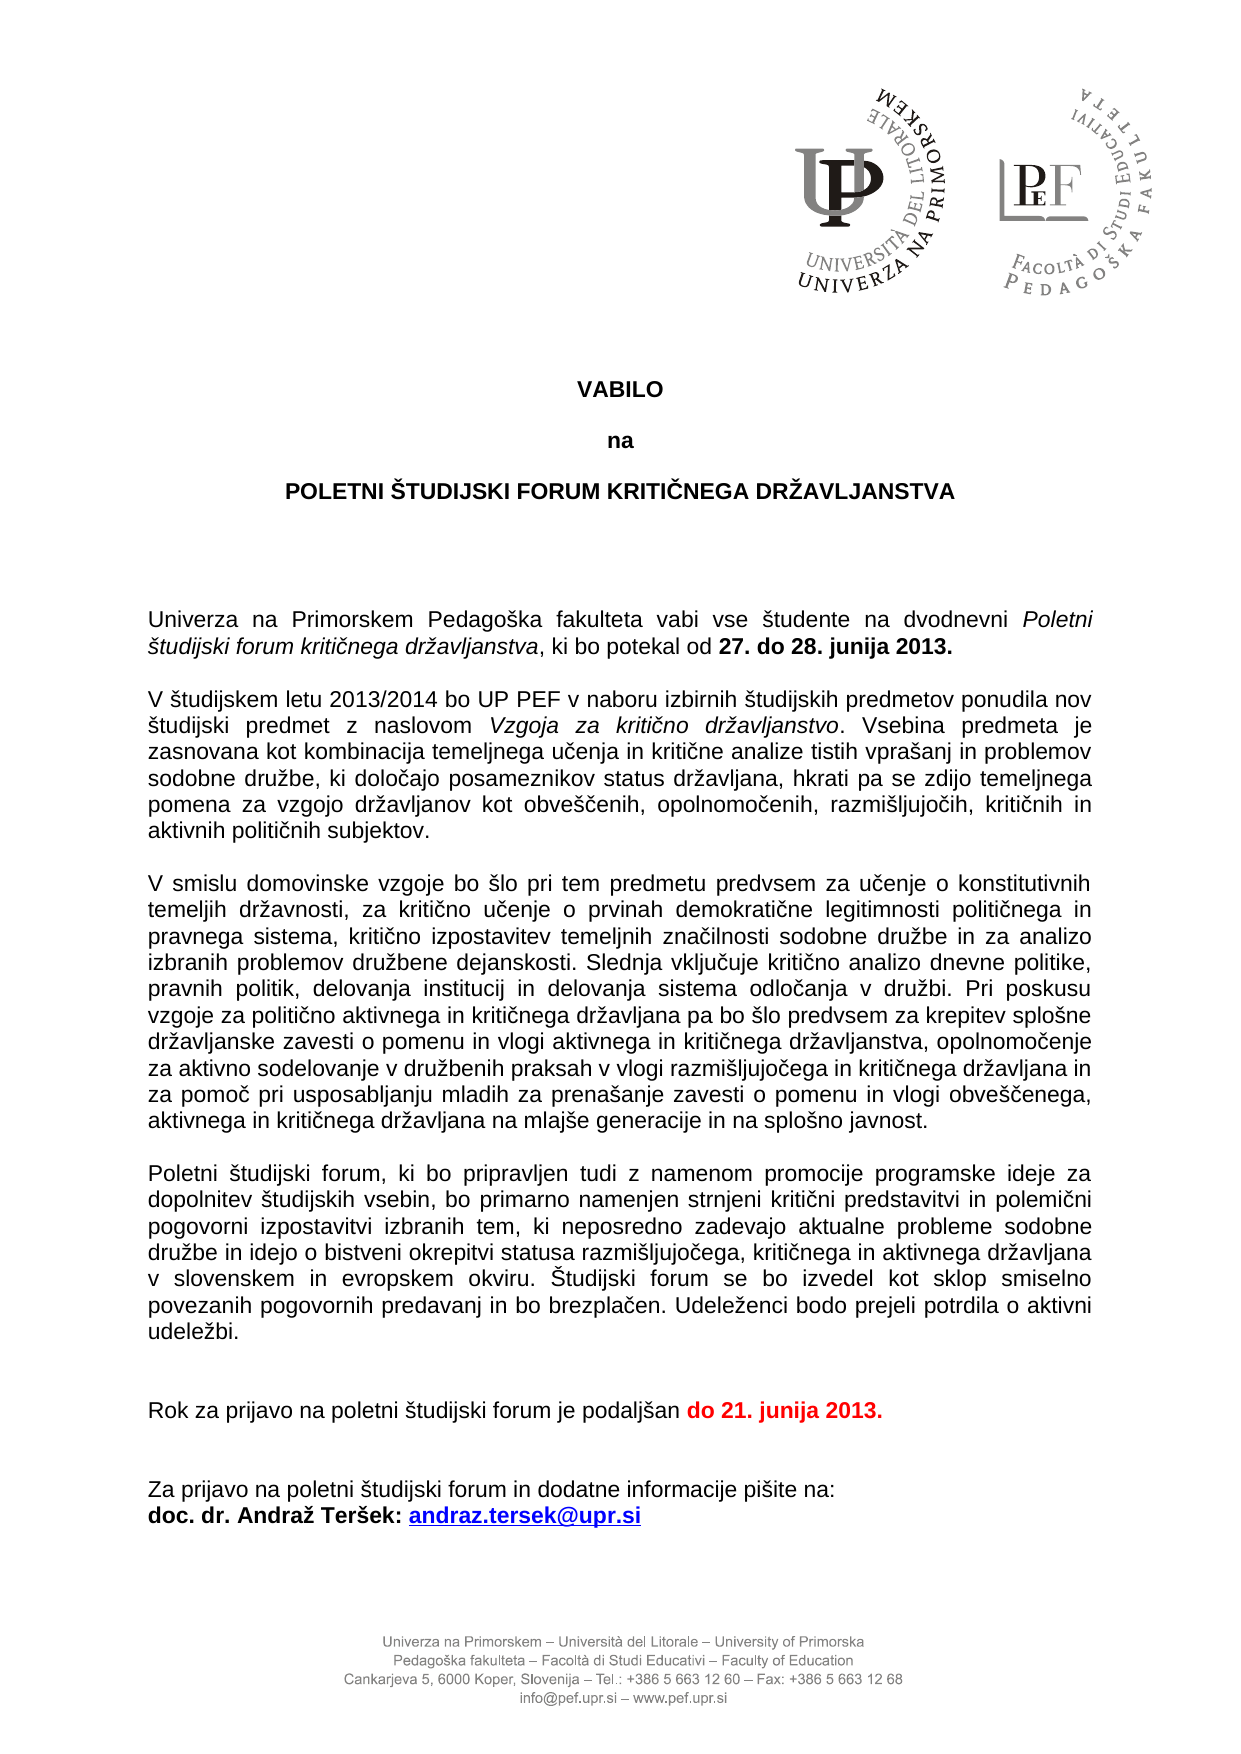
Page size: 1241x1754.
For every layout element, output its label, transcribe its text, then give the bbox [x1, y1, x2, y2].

text Poletni študijski forum, ki bo pripravljen tudi z namenom promocije programske ideje za dopolnitev študijskih vsebin, bo primarno namenjen strnjeni kritični predstavitvi in polemični pogovorni izpostavitvi izbranih tem, ki neposredno zadevajo aktualne probleme sodobne družbe in idejo o bistveni okrepitvi statusa razmišljujočega, kritičnega in aktivnega državljana v slovenskem in evropskem okviru. Študijski forum se bo izvedel kot sklop smiselno povezanih pogovornih predavanj in bo brezplačen. Udeleženci bodo prejeli potrdila o aktivni udeležbi. [148, 1160, 1092, 1344]
text V študijskem letu 2013/2014 bo UP PEF v naboru izbirnih študijskih predmetov ponudila nov študijski predmet z naslovom Vzgoja za kritično državljanstvo. Vsebina predmeta je zasnovana kot kombinacija temeljnega učenja in kritične analize tistih vprašanj in problemov sodobne družbe, ki določajo posameznikov status državljana, hkrati pa se zdijo temeljnega pomena za vzgojo državljanov kot obveščenih, opolnomočenih, razmišljujočih, kritičnih in aktivnih političnih subjektov. [148, 686, 1092, 844]
text Rok za prijavo na poletni študijski forum je podaljšan do 21. junija 2013. [148, 1397, 1092, 1423]
text doc. dr. Andraž Teršek: andraz.tersek@upr.si [148, 1502, 1092, 1529]
text Univerza na Primorskem Pedagoška fakulteta vabi vse študente na dvodnevni Poletni študijski forum kritičnega državljanstva, ki bo potekal od 27. do 28. junija 2013. [148, 606, 1092, 659]
text POLETNI ŠTUDIJSKI FORUM KRITIČNEGA DRŽAVLJANSTVA [148, 478, 1092, 504]
text VABILO [148, 376, 1092, 402]
text Za prijavo na poletni študijski forum in dodatne informacije pišite na: [148, 1476, 1092, 1502]
text na [148, 427, 1092, 453]
text V smislu domovinske vzgoje bo šlo pri tem predmetu predvsem za učenje o konstitutivnih temeljih državnosti, za kritično učenje o prvinah demokratične legitimnosti političnega in pravnega sistema, kritično izpostavitev temeljnih značilnosti sodobne družbe in za analizo izbranih problemov družbene dejanskosti. Slednja vključuje kritično analizo dnevne politike, pravnih politik, delovanja institucij in delovanja sistema odločanja v družbi. Pri poskusu vzgoje za politično aktivnega in kritičnega državljana pa bo šlo predvsem za krepitev splošne državljanske zavesti o pomenu in vlogi aktivnega in kritičnega državljanstva, opolnomočenje za aktivno sodelovanje v družbenih praksah v vlogi razmišljujočega in kritičnega državljana in za pomoč pri usposabljanju mladih za prenašanje zavesti o pomenu in vlogi obveščenega, aktivnega in kritičnega državljana na mlajše generacije in na splošno javnost. [148, 870, 1092, 1133]
